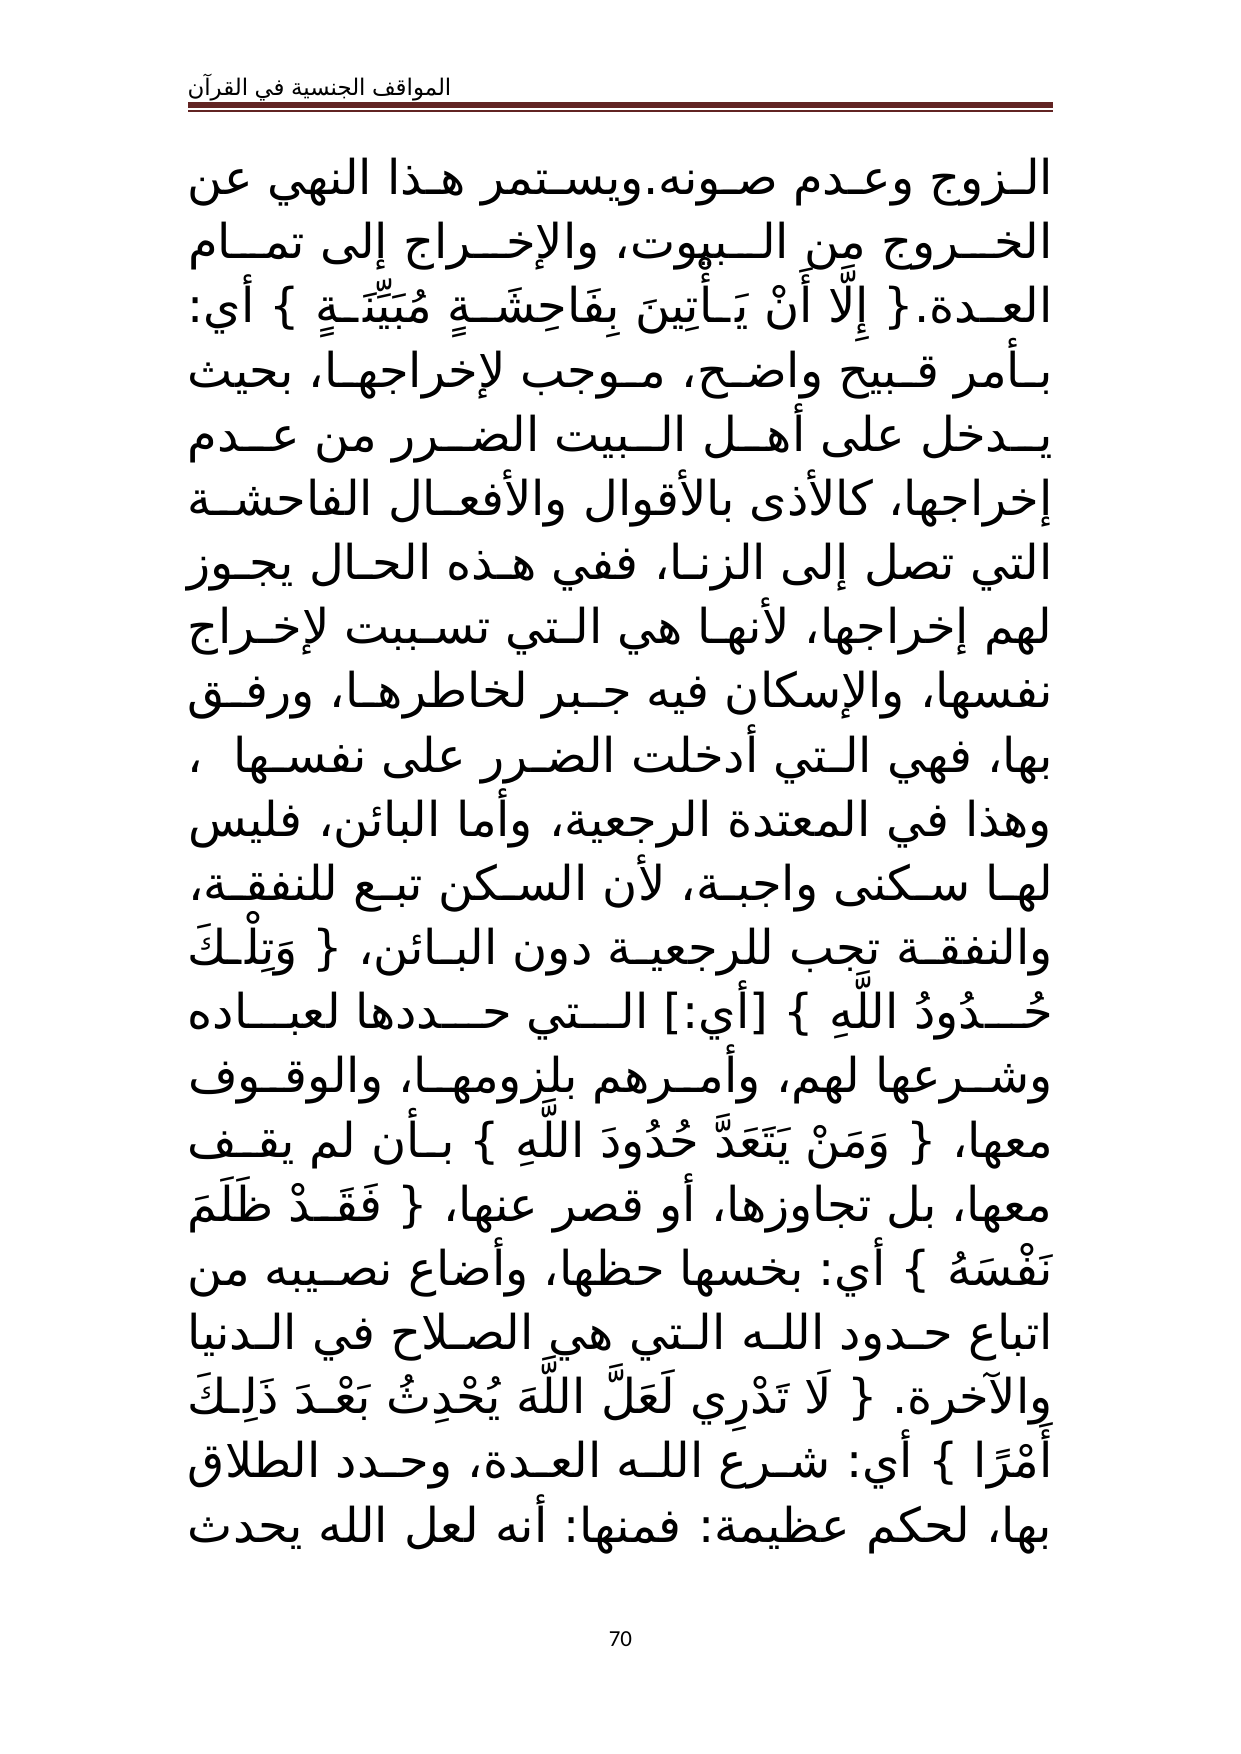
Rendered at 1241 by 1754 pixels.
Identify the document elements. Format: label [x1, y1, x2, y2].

text [187, 150, 1053, 1553]
